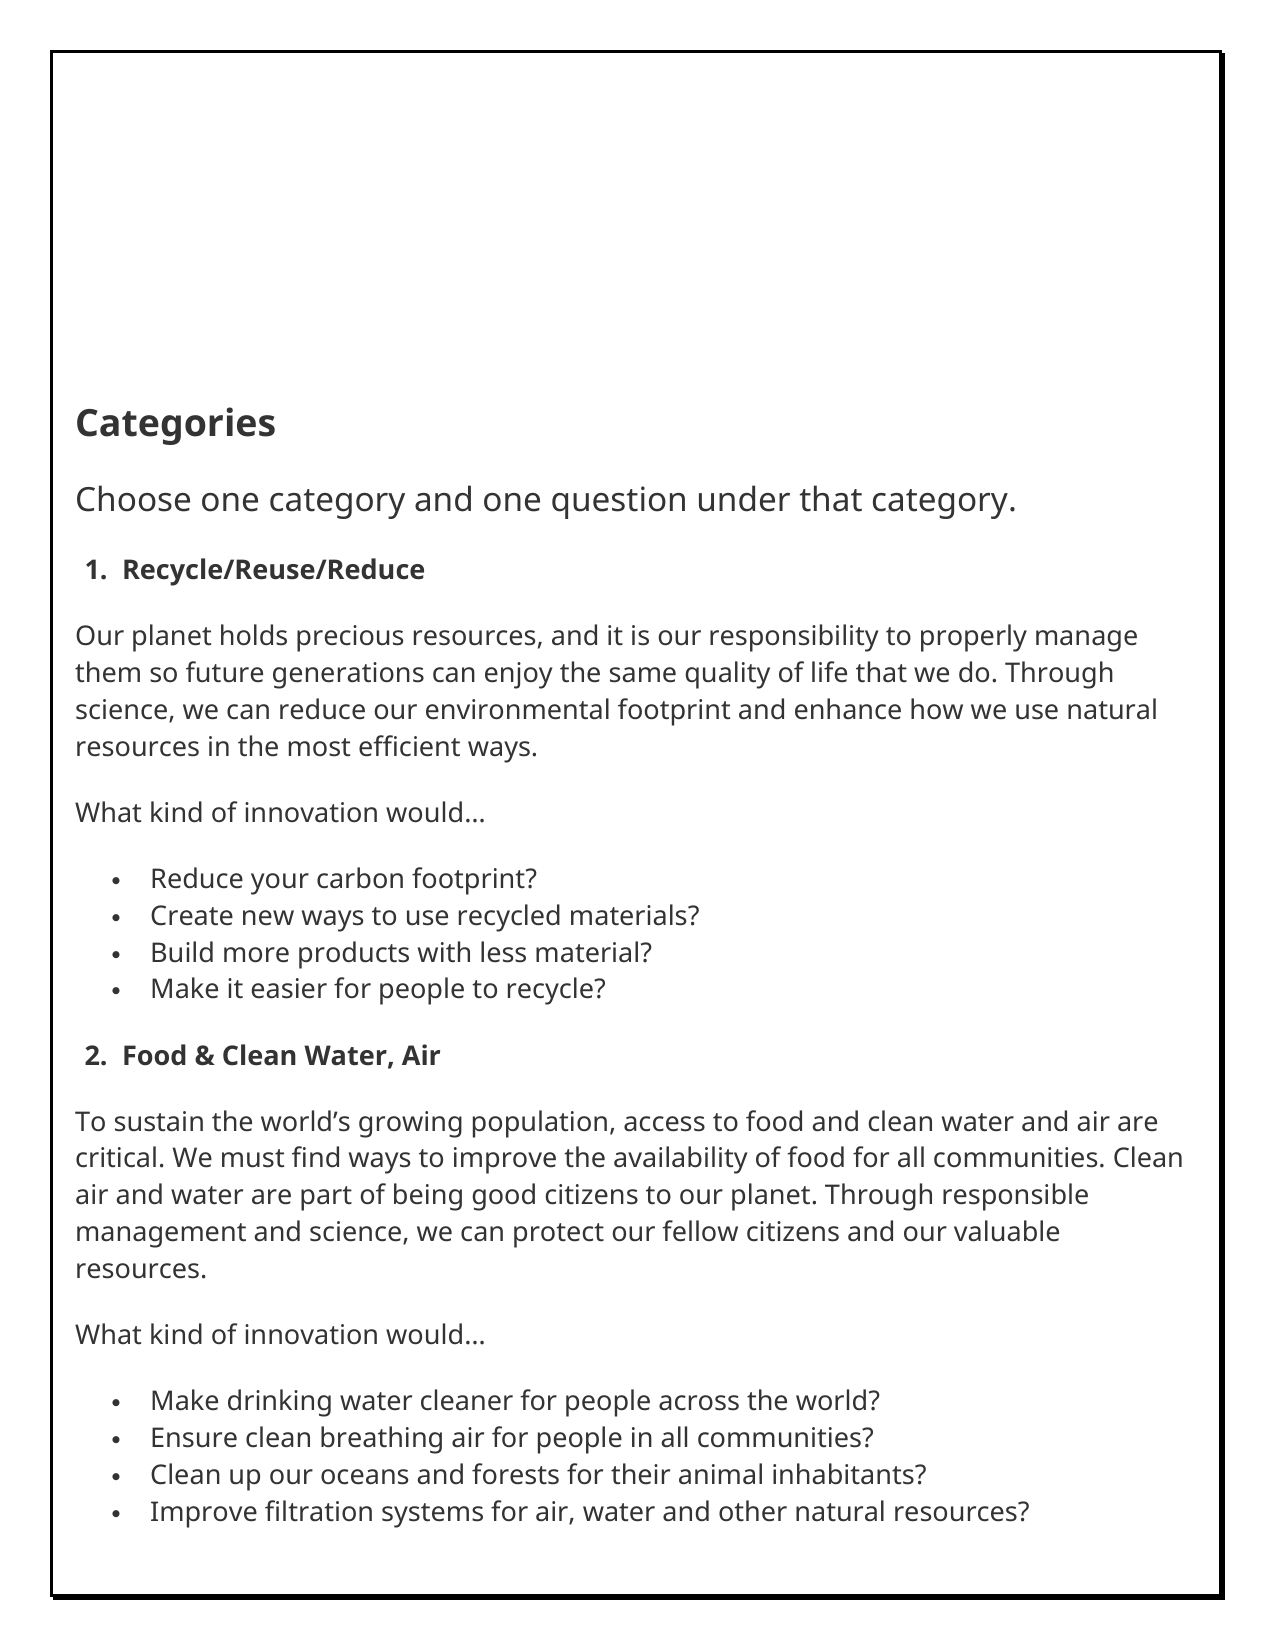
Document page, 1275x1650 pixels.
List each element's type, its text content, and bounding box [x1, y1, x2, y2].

list Build more products with less material? [112, 933, 1197, 970]
list Improve filtration systems for air, water and other natural resources? [112, 1492, 1197, 1529]
text Our planet holds precious resources, and it is our responsibility to properly manage them so future generations can enjoy the same quality of life that we do. Through science, we can reduce our environmental footprint and enhance how we use natural resources in the most efficient ways. [75, 617, 1197, 764]
list Food & Clean Water, Air [84, 1036, 1197, 1073]
text To sustain the world’s growing population, access to food and clean water and air are critical. We must find ways to improve the availability of food for all communities. Clean air and water are part of being good citizens to our planet. Through responsible management and science, we can protect our fellow citizens and our valuable resources. [75, 1102, 1197, 1286]
text Choose one category and one question under that category. [75, 476, 1197, 521]
list Recycle/Reuse/Reduce [84, 551, 1197, 587]
list Reduce your carbon footprint? [112, 859, 1197, 896]
list Ensure clean breathing air for people in all communities? [112, 1418, 1197, 1455]
text Categories [75, 396, 1197, 447]
list Make drinking water cleaner for people across the world? [112, 1382, 1197, 1418]
list Make it easier for people to recycle? [112, 970, 1197, 1007]
text What kind of innovation would… [75, 793, 1197, 830]
list Clean up our oceans and forests for their animal inhabitants? [112, 1455, 1197, 1492]
text What kind of innovation would… [75, 1316, 1197, 1352]
list Create new ways to use recycled materials? [112, 896, 1197, 933]
